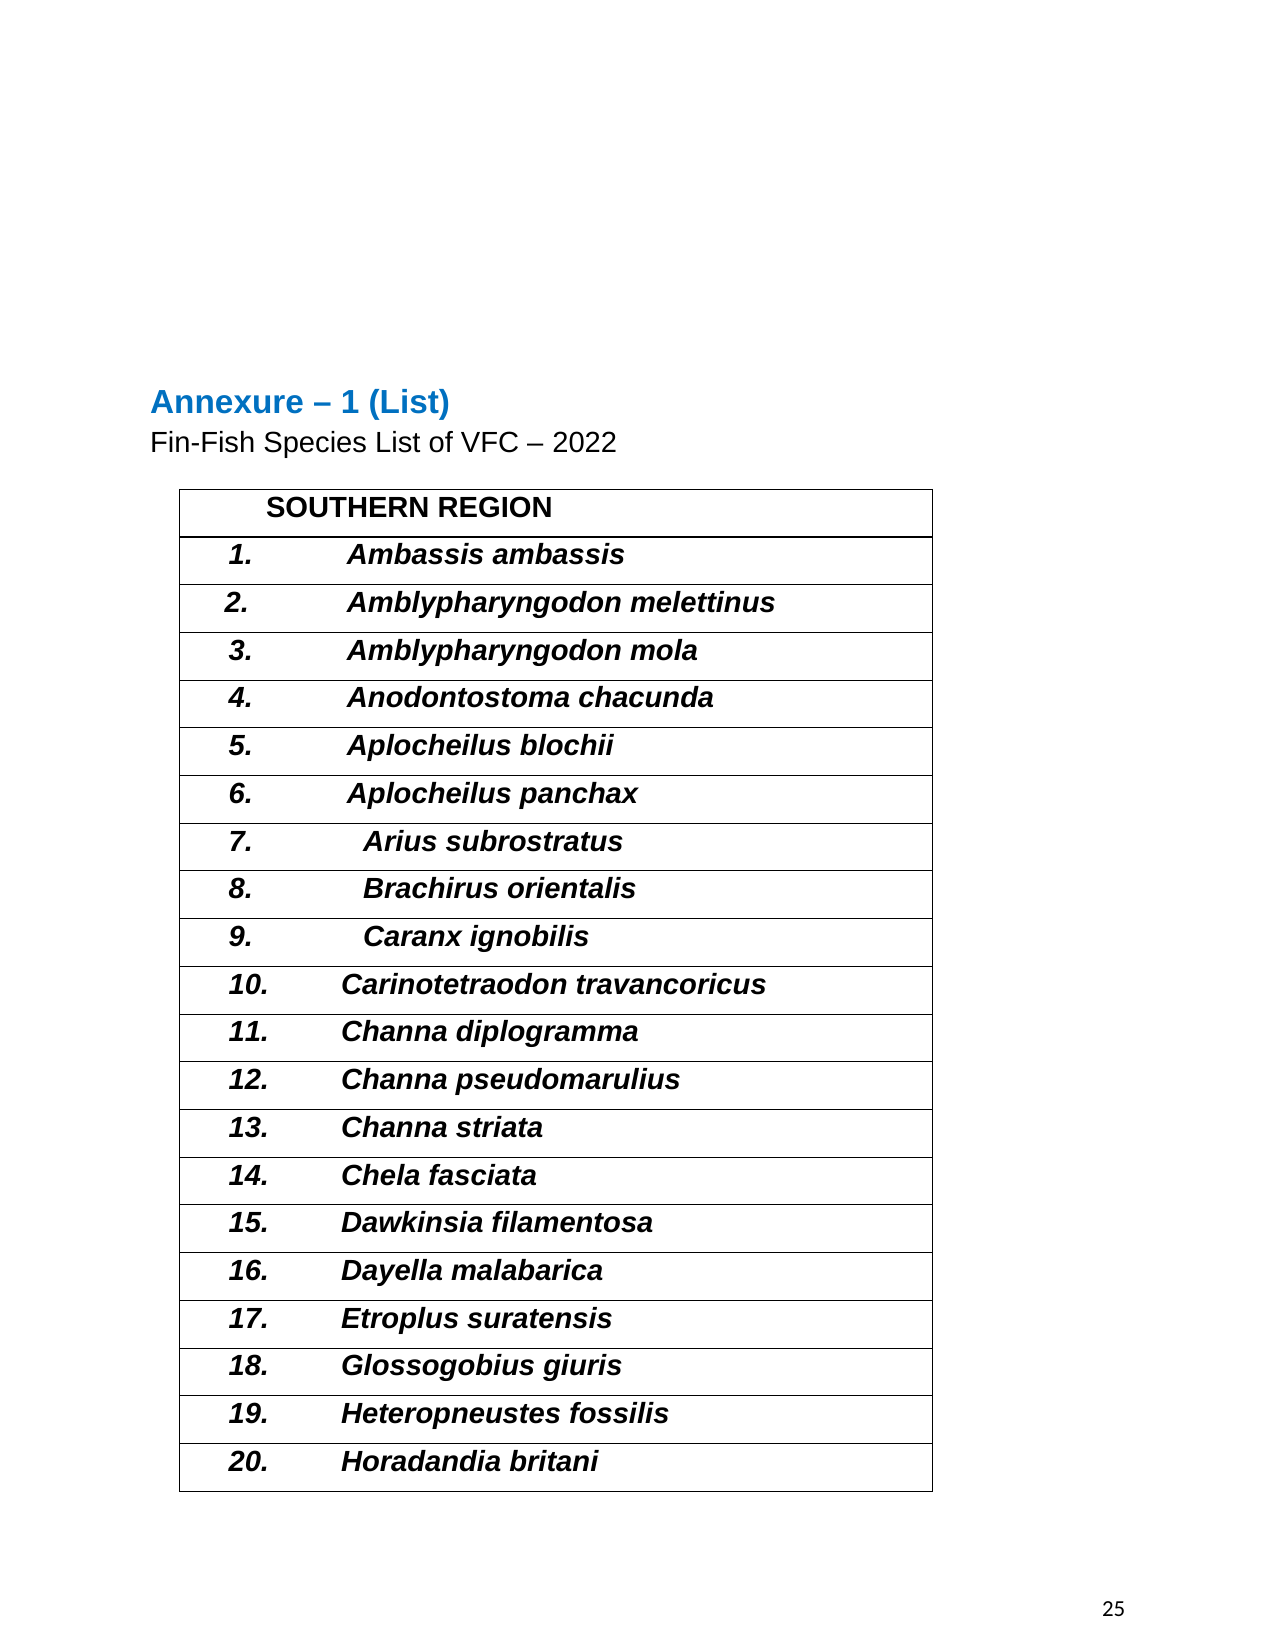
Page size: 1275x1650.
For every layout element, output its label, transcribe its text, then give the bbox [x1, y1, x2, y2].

table_cell Brachirus orientalis [180, 871, 932, 918]
table_cell Aplocheilus panchax [180, 776, 932, 823]
table_header SOUTHERN REGION [180, 490, 932, 536]
table_cell Heteropneustes fossilis [180, 1396, 932, 1443]
table_cell Anodontostoma chacunda [180, 681, 932, 727]
subtitle Fin-Fish Species List of VFC – 2022 [150, 425, 1125, 459]
table_cell Channa pseudomarulius [180, 1062, 932, 1109]
table_cell Glossogobius giuris [180, 1349, 932, 1395]
text Annexure – 1 (List) [150, 382, 1125, 421]
table_cell Etroplus suratensis [180, 1301, 932, 1347]
table_cell Channa diplogramma [180, 1015, 932, 1061]
table_cell Horadandia britani [180, 1444, 932, 1491]
table_cell Dayella malabarica [180, 1253, 932, 1300]
table_cell Ambassis ambassis [180, 538, 932, 584]
table_cell Dawkinsia filamentosa [180, 1205, 932, 1252]
table_cell Aplocheilus blochii [180, 728, 932, 775]
table_cell Amblypharyngodon melettinus [180, 585, 932, 632]
table_cell Arius subrostratus [180, 824, 932, 870]
table_cell Caranx ignobilis [180, 919, 932, 966]
table_cell Chela fasciata [180, 1158, 932, 1204]
table_cell Amblypharyngodon mola [180, 633, 932, 679]
table_cell Carinotetraodon travancoricus [180, 967, 932, 1013]
table_cell Channa striata [180, 1110, 932, 1157]
